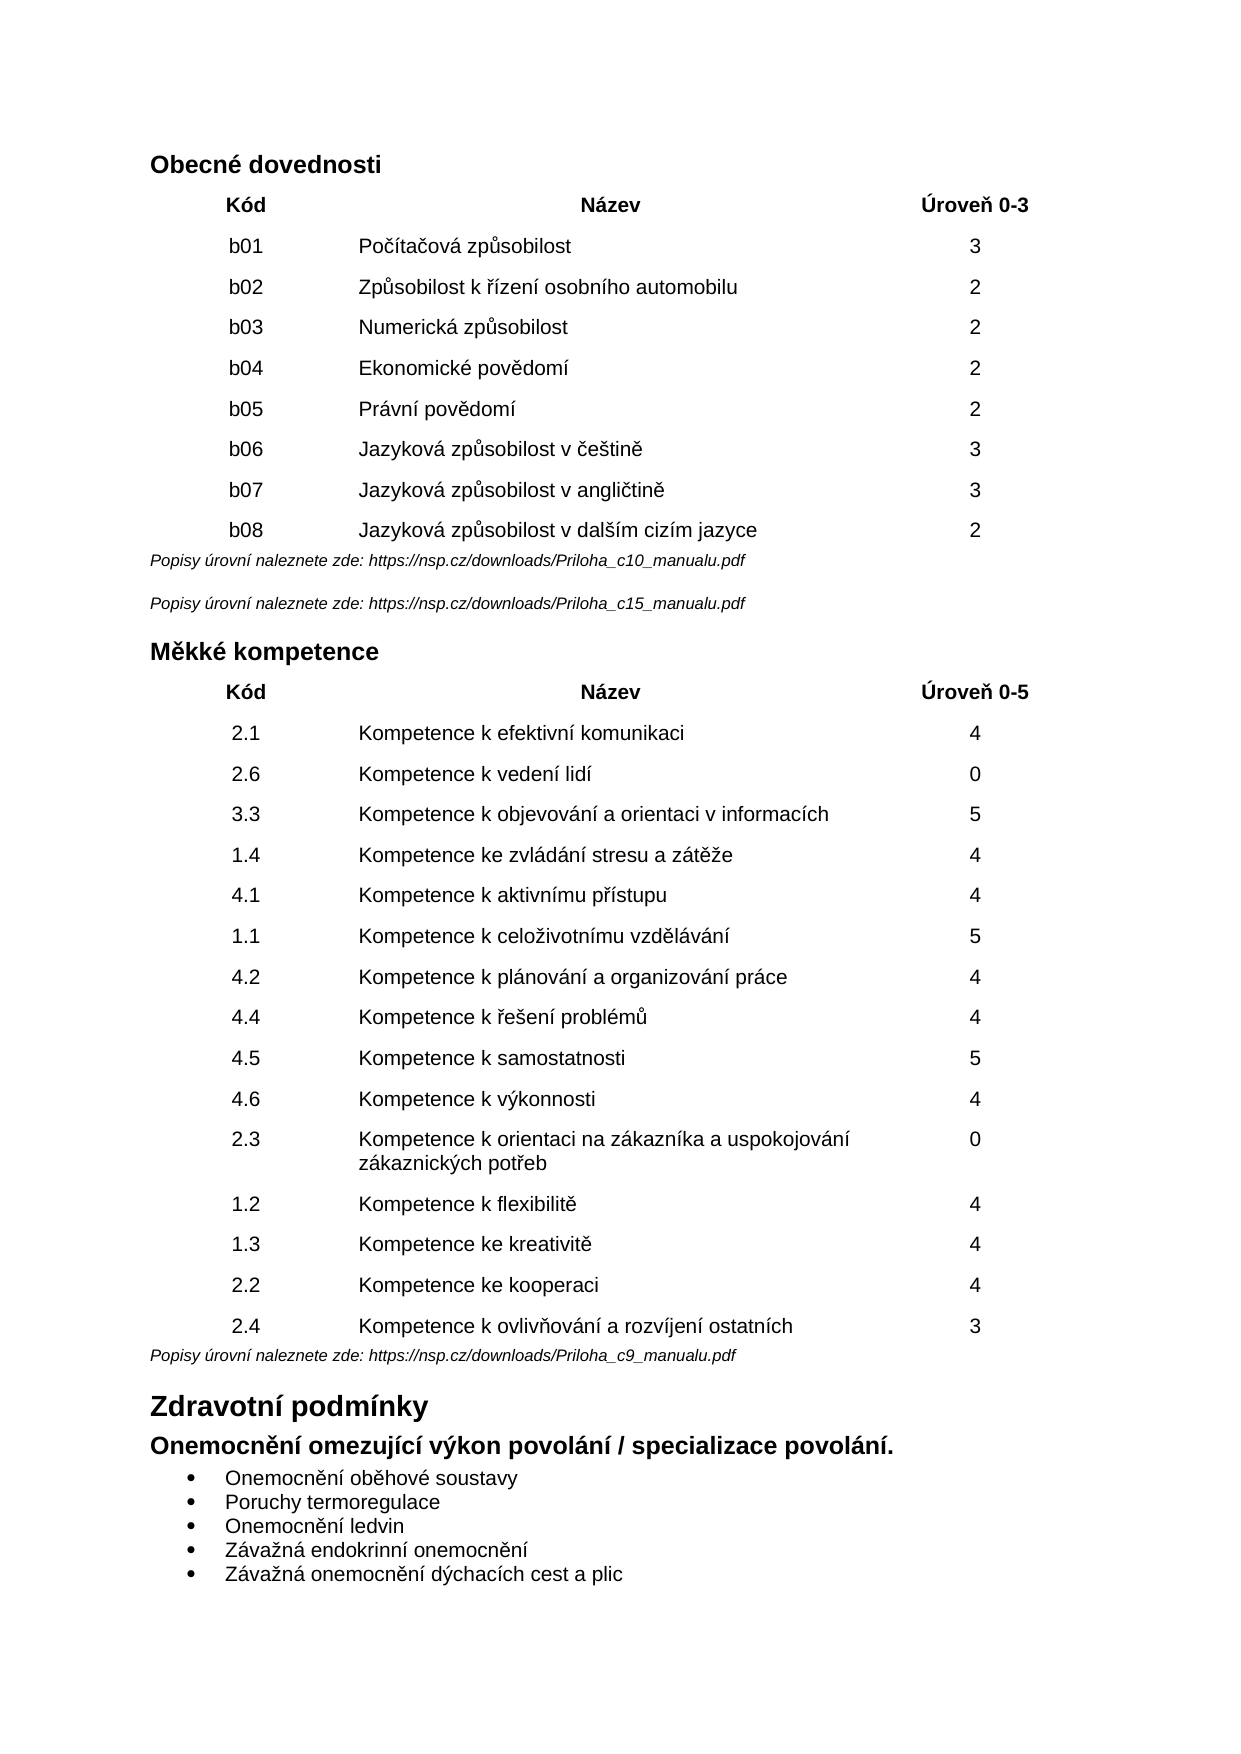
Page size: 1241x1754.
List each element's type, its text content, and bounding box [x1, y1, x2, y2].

table_cell Kompetence ke kreativitě [350, 1224, 871, 1264]
table_cell Kompetence k plánování a organizování práce [350, 956, 871, 997]
list Poruchy termoregulace [187, 1490, 1090, 1514]
table_cell 2 [871, 307, 1079, 347]
table_cell Kompetence k flexibilitě [350, 1183, 871, 1224]
table_cell 2 [871, 266, 1079, 307]
table_cell 5 [871, 794, 1079, 834]
table_cell 5 [871, 916, 1079, 956]
table_cell 0 [871, 753, 1079, 794]
table_cell 4 [871, 997, 1079, 1037]
table_cell 3 [871, 1305, 1079, 1346]
table_cell b01 [142, 226, 350, 266]
table_cell Kompetence k aktivnímu přístupu [350, 875, 871, 916]
table_cell Ekonomické povědomí [350, 348, 871, 388]
table_cell Kompetence k celoživotnímu vzdělávání [350, 916, 871, 956]
table_header Úroveň 0-3 [871, 185, 1079, 226]
table_cell Kompetence k samostatnosti [350, 1038, 871, 1078]
table_header Úroveň 0-5 [871, 672, 1079, 712]
table_cell 4.4 [142, 997, 350, 1037]
table_cell Kompetence k orientaci na zákazníka a uspokojování zákaznických potřeb [350, 1119, 871, 1183]
table_cell Způsobilost k řízení osobního automobilu [350, 266, 871, 307]
table_cell Kompetence k řešení problémů [350, 997, 871, 1037]
table_cell Jazyková způsobilost v češtině [350, 429, 871, 469]
table_cell Kompetence k efektivní komunikaci [350, 713, 871, 753]
text Popisy úrovní naleznete zde: https://nsp.cz/downloads/Priloha_c10_manualu.pdf [150, 551, 1090, 570]
table_cell Kompetence k objevování a orientaci v informacích [350, 794, 871, 834]
text Popisy úrovní naleznete zde: https://nsp.cz/downloads/Priloha_c15_manualu.pdf [150, 594, 1090, 613]
table_header Kód [142, 185, 350, 226]
table_cell Jazyková způsobilost v dalším cizím jazyce [350, 510, 871, 551]
table_cell 2 [871, 348, 1079, 388]
table_cell 4 [871, 1224, 1079, 1264]
table_cell 4 [871, 1265, 1079, 1305]
table_cell 2.6 [142, 753, 350, 794]
table_cell Kompetence k ovlivňování a rozvíjení ostatních [350, 1305, 871, 1346]
table_cell Kompetence ke kooperaci [350, 1265, 871, 1305]
table_cell 1.1 [142, 916, 350, 956]
table_cell Jazyková způsobilost v angličtině [350, 469, 871, 510]
table_cell Kompetence k vedení lidí [350, 753, 871, 794]
table_cell b05 [142, 388, 350, 429]
table_cell 1.2 [142, 1183, 350, 1224]
table_cell 3.3 [142, 794, 350, 834]
subtitle Zdravotní podmínky [150, 1389, 1090, 1422]
table_cell Právní povědomí [350, 388, 871, 429]
table_cell 3 [871, 226, 1079, 266]
table_header Název [350, 672, 871, 712]
table_cell 4 [871, 875, 1079, 916]
subtitle Onemocnění omezující výkon povolání / specializace povolání. [150, 1431, 1090, 1459]
table_cell b07 [142, 469, 350, 510]
table_cell 2 [871, 510, 1079, 551]
table_cell 4.6 [142, 1078, 350, 1119]
table_cell b04 [142, 348, 350, 388]
table_cell 2.2 [142, 1265, 350, 1305]
table_cell 2.1 [142, 713, 350, 753]
table_cell 4.5 [142, 1038, 350, 1078]
list Onemocnění ledvin [187, 1514, 1090, 1538]
table_cell 4 [871, 834, 1079, 875]
table_cell 2.3 [142, 1119, 350, 1183]
table_cell 4 [871, 1183, 1079, 1224]
table_header Název [350, 185, 871, 226]
text Popisy úrovní naleznete zde: https://nsp.cz/downloads/Priloha_c9_manualu.pdf [150, 1346, 1090, 1365]
table_cell 4 [871, 956, 1079, 997]
table_cell 4 [871, 713, 1079, 753]
list Závažná onemocnění dýchacích cest a plic [187, 1562, 1090, 1586]
table_cell 2 [871, 388, 1079, 429]
table_cell Počítačová způsobilost [350, 226, 871, 266]
table_cell 1.4 [142, 834, 350, 875]
table_cell Kompetence ke zvládání stresu a zátěže [350, 834, 871, 875]
table_cell 4.2 [142, 956, 350, 997]
list Závažná endokrinní onemocnění [187, 1538, 1090, 1562]
table_cell 3 [871, 429, 1079, 469]
table_cell b03 [142, 307, 350, 347]
table_cell 3 [871, 469, 1079, 510]
table_cell 5 [871, 1038, 1079, 1078]
table_cell b06 [142, 429, 350, 469]
table_cell 2.4 [142, 1305, 350, 1346]
table_cell 4 [871, 1078, 1079, 1119]
table_cell 1.3 [142, 1224, 350, 1264]
table_cell Kompetence k výkonnosti [350, 1078, 871, 1119]
table_cell 4.1 [142, 875, 350, 916]
table_cell 0 [871, 1119, 1079, 1183]
table_cell Numerická způsobilost [350, 307, 871, 347]
table_header Kód [142, 672, 350, 712]
subtitle Obecné dovednosti [150, 150, 1090, 179]
table_cell b02 [142, 266, 350, 307]
table_cell b08 [142, 510, 350, 551]
list Onemocnění oběhové soustavy [187, 1466, 1090, 1490]
subtitle Měkké kompetence [150, 637, 1090, 666]
